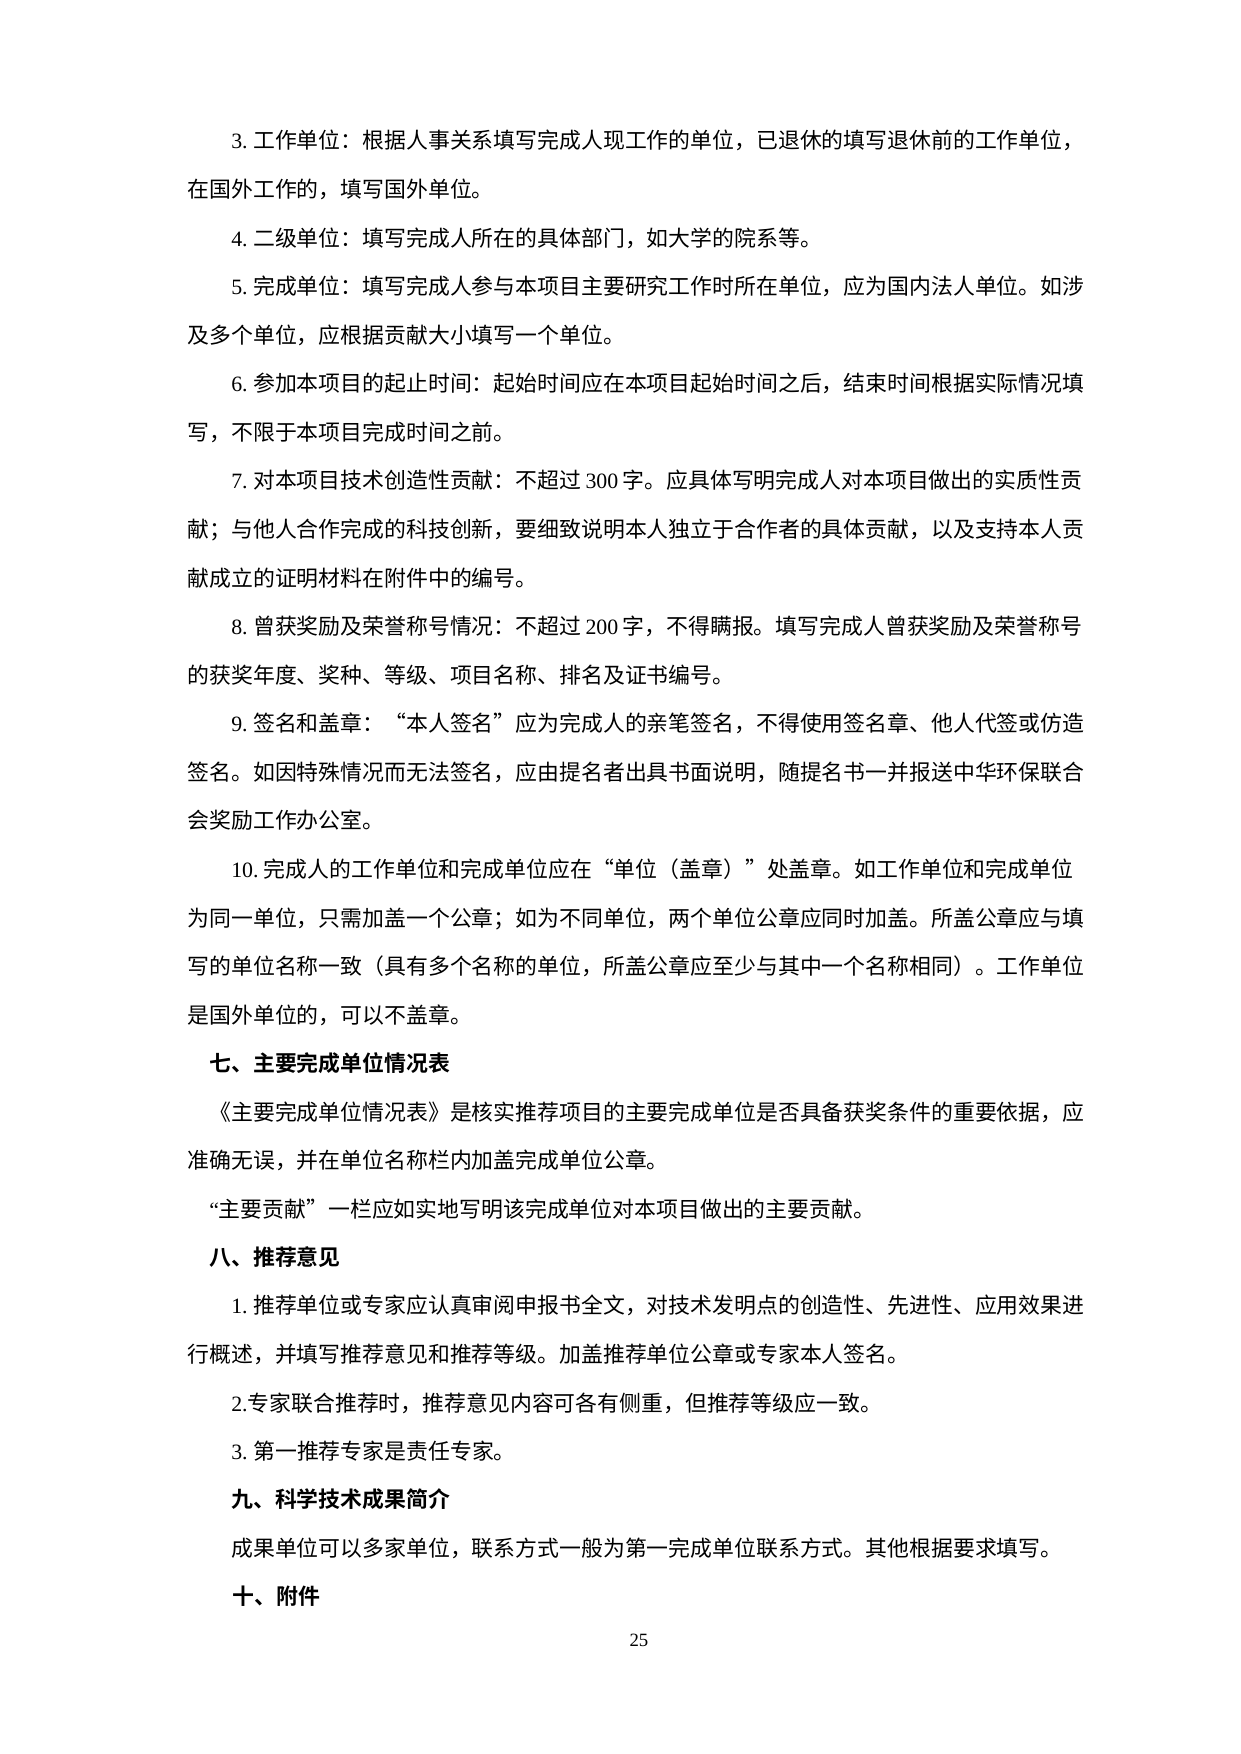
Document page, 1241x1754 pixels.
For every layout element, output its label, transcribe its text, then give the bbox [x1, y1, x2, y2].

text 7. 对本项目技术创造性贡献：不超过300字。应具体写明完成人对本项目做出的实质性贡献；与他人合作完成的科技创新，要细致说明本人独立于合作者的具体贡献，以及支持本人贡献成立的证明材料在附件中的编号。 [187, 463, 1090, 593]
text 1. 推荐单位或专家应认真审阅申报书全文，对技术发明点的创造性、先进性、应用效果进行概述，并填写推荐意见和推荐等级。加盖推荐单位公章或专家本人签名。 [187, 1288, 1090, 1369]
text 10. 完成人的工作单位和完成单位应在“单位（盖章）”处盖章。如工作单位和完成单位为同一单位，只需加盖一个公章；如为不同单位，两个单位公章应同时加盖。所盖公章应与填写的单位名称一致（具有多个名称的单位，所盖公章应至少与其中一个名称相同）。工作单位是国外单位的，可以不盖章。 [187, 851, 1090, 1030]
text 《主要完成单位情况表》是核实推荐项目的主要完成单位是否具备获奖条件的重要依据，应准确无误，并在单位名称栏内加盖完成单位公章。 [187, 1094, 1090, 1176]
text 九、科学技术成果简介 [187, 1482, 1090, 1514]
text 3. 第一推荐专家是责任专家。 [187, 1433, 1090, 1466]
text 七、主要完成单位情况表 [187, 1046, 1090, 1078]
text 2.专家联合推荐时，推荐意见内容可各有侧重，但推荐等级应一致。 [187, 1385, 1090, 1418]
text 3. 工作单位：根据人事关系填写完成人现工作的单位，已退休的填写退休前的工作单位，在国外工作的，填写国外单位。 [187, 123, 1090, 204]
text 8. 曾获奖励及荣誉称号情况：不超过200字，不得瞒报。填写完成人曾获奖励及荣誉称号的获奖年度、奖种、等级、项目名称、排名及证书编号。 [187, 608, 1090, 690]
text 4. 二级单位：填写完成人所在的具体部门，如大学的院系等。 [187, 220, 1090, 253]
text 5. 完成单位：填写完成人参与本项目主要研究工作时所在单位，应为国内法人单位。如涉及多个单位，应根据贡献大小填写一个单位。 [187, 268, 1090, 350]
text “主要贡献”一栏应如实地写明该完成单位对本项目做出的主要贡献。 [187, 1191, 1090, 1224]
text 十、附件 [187, 1578, 1090, 1611]
text 八、推荐意见 [187, 1240, 1090, 1272]
text 成果单位可以多家单位，联系方式一般为第一完成单位联系方式。其他根据要求填写。 [187, 1530, 1090, 1563]
text 9. 签名和盖章：“本人签名”应为完成人的亲笔签名，不得使用签名章、他人代签或仿造签名。如因特殊情况而无法签名，应由提名者出具书面说明，随提名书一并报送中华环保联合会奖励工作办公室。 [187, 706, 1090, 836]
text 6. 参加本项目的起止时间：起始时间应在本项目起始时间之后，结束时间根据实际情况填写，不限于本项目完成时间之前。 [187, 366, 1090, 447]
